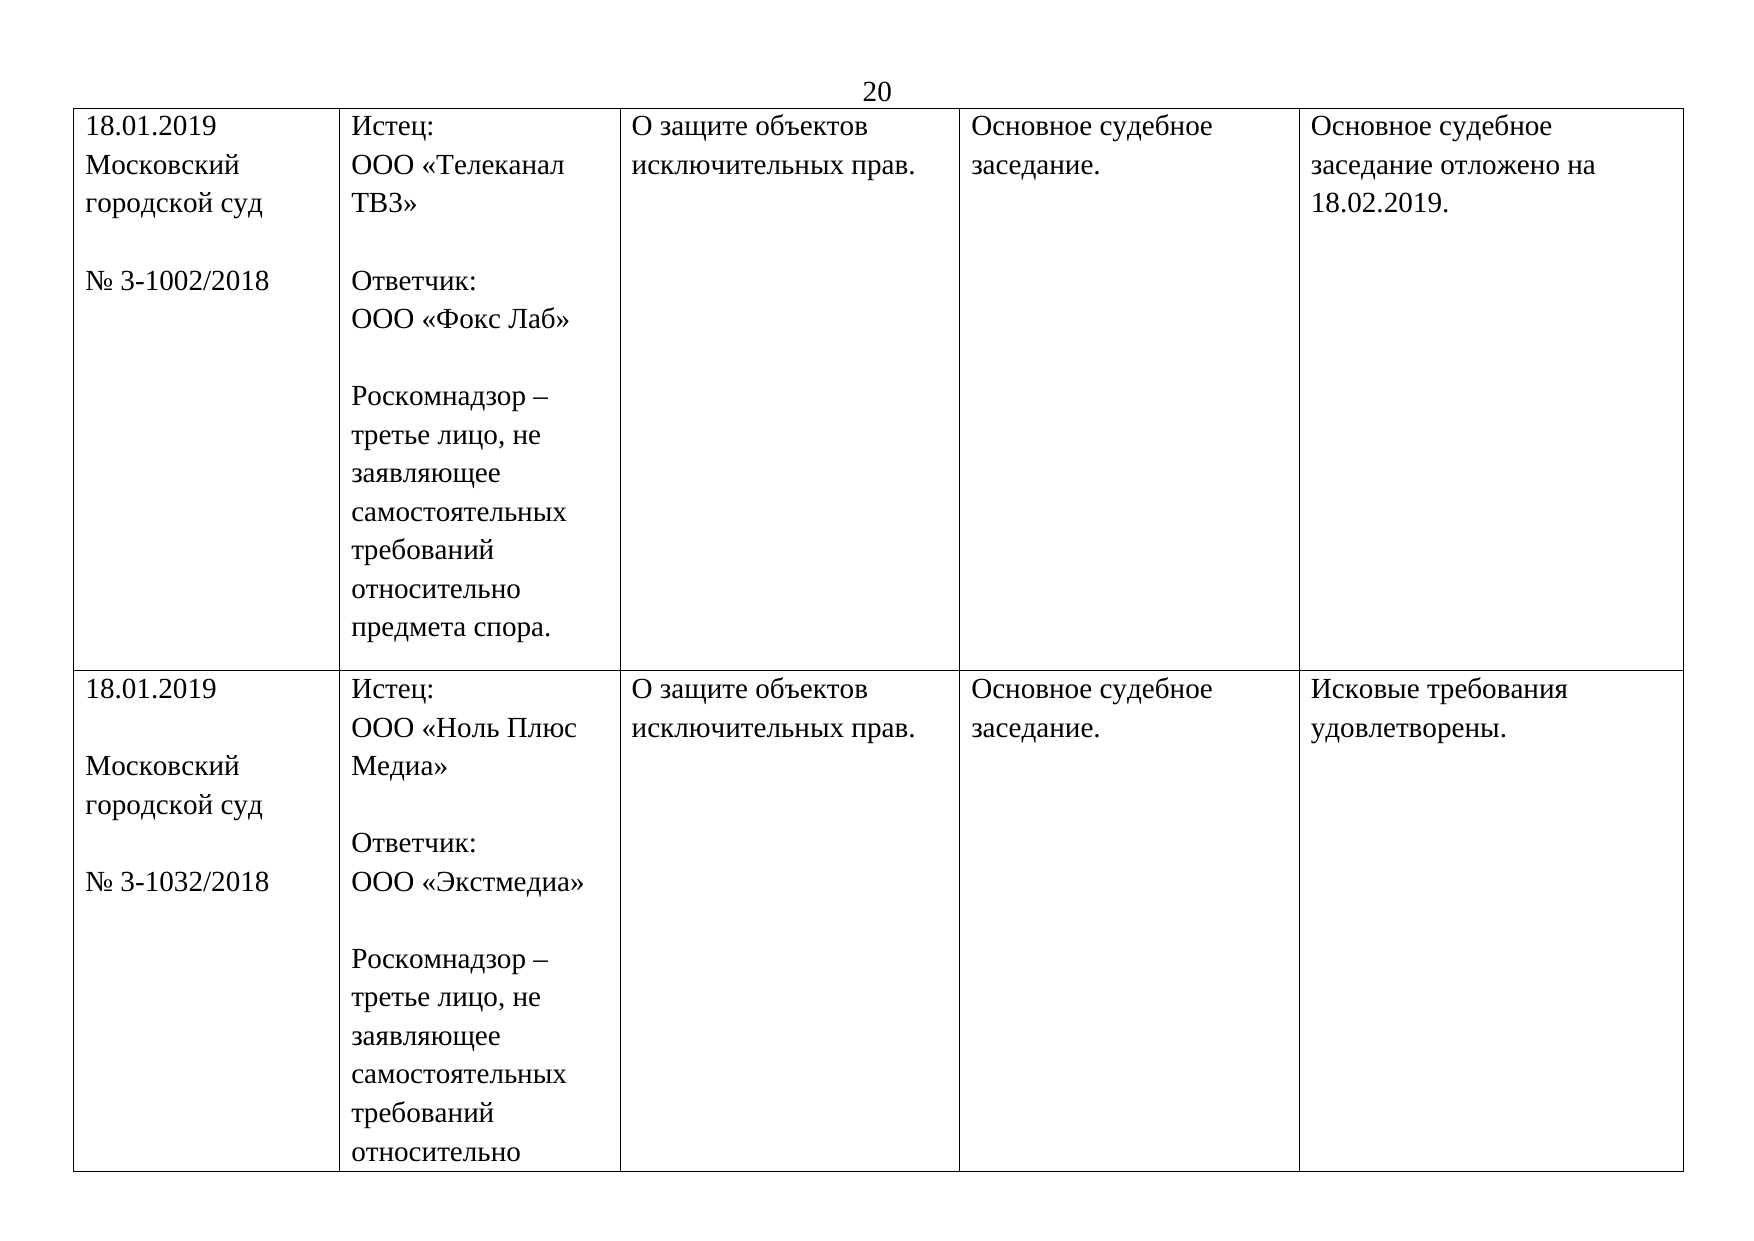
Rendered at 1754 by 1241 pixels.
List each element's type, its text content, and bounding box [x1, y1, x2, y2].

table_cell 18.01.2019 Московский городской суд № 3-1002/2018 [74, 109, 339, 670]
table_cell Истец: ООО «Телеканал ТВ3» Ответчик: ООО «Фокс Лаб» Роскомнадзор – третье лицо, не заявляющее самостоятельных требований относительно предмета спора. [340, 109, 620, 670]
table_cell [960, 671, 1299, 1171]
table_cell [74, 671, 339, 1171]
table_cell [960, 109, 1299, 670]
table_cell Основное судебное заседание отложено на 18.02.2019. [1300, 109, 1683, 670]
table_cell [621, 109, 959, 670]
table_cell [1300, 671, 1683, 1171]
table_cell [621, 671, 959, 1171]
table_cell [340, 671, 620, 1171]
